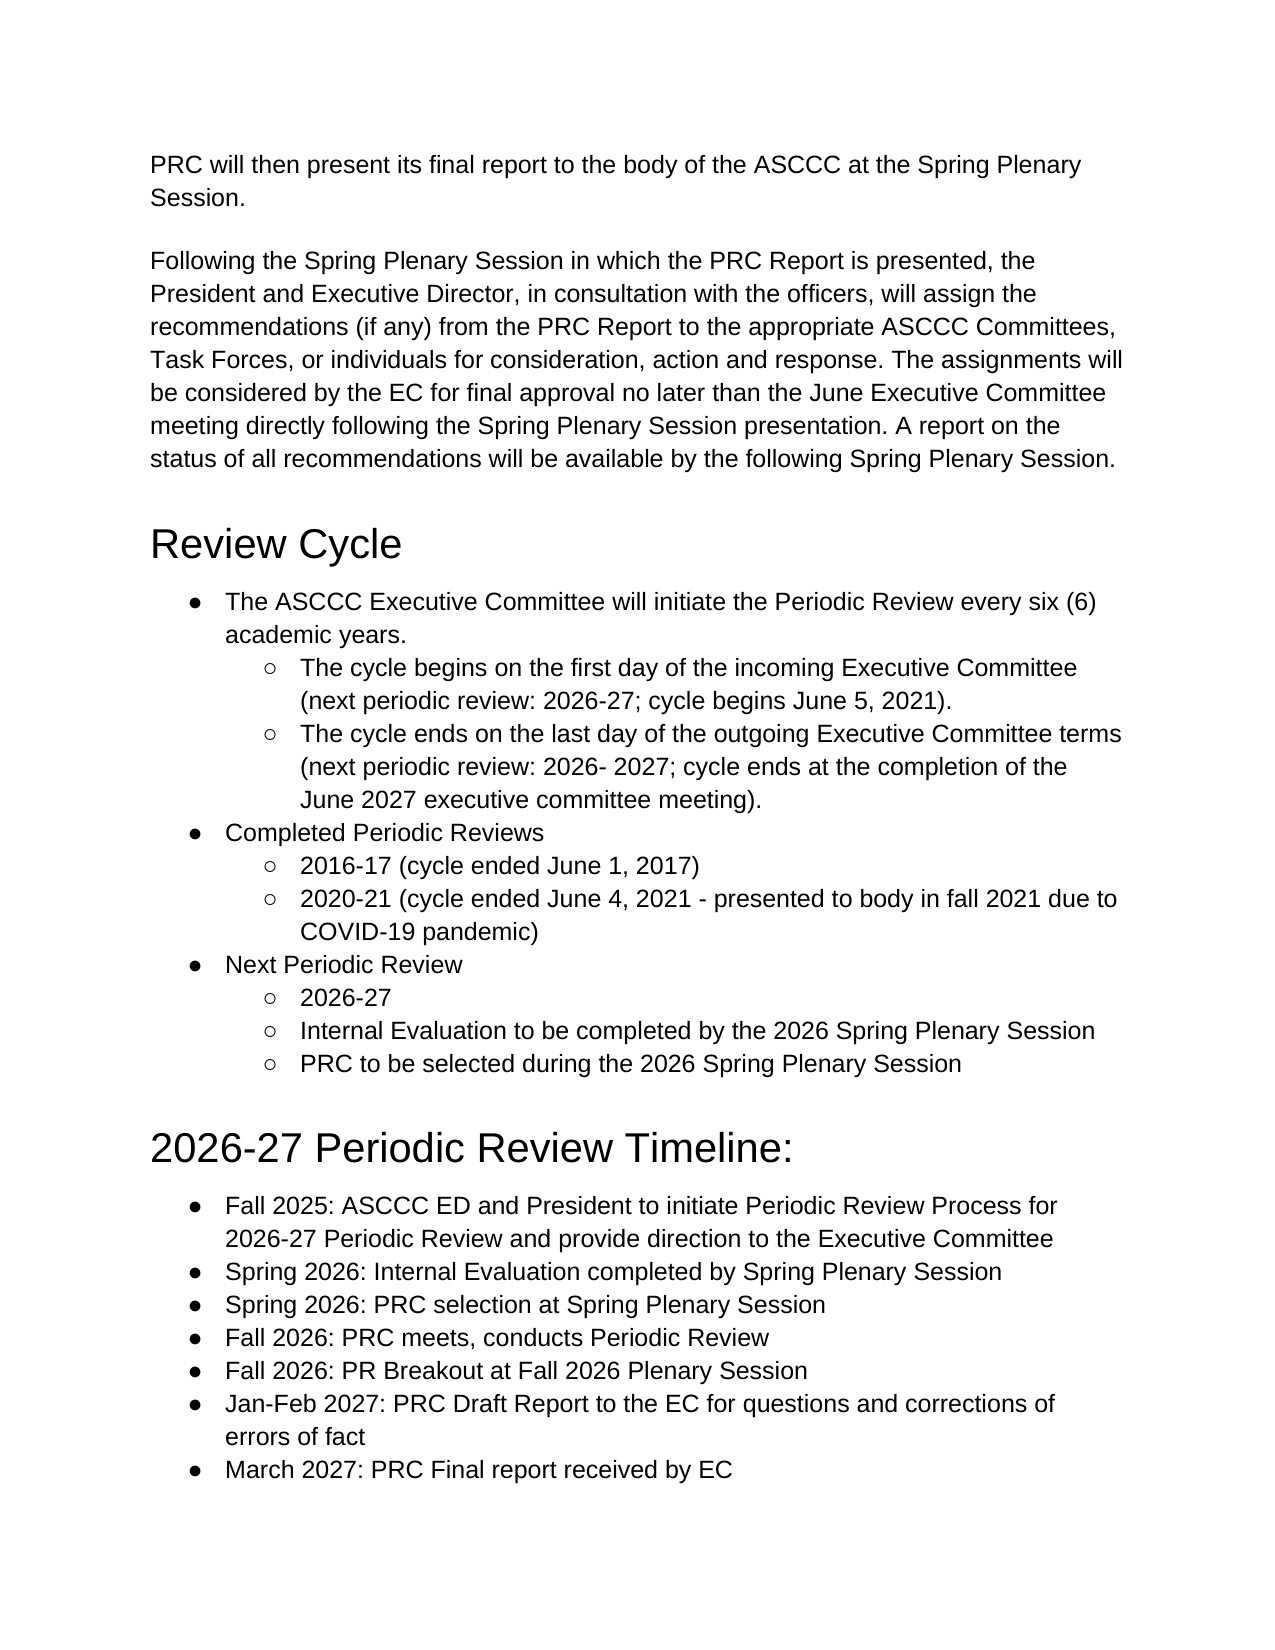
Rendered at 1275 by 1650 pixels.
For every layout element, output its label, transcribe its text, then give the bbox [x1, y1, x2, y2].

list 2016-17 (cycle ended June 1, 2017) [262, 851, 1125, 879]
list March 2027: PRC Final report received by EC [187, 1455, 1125, 1484]
list Fall 2026: PR Breakout at Fall 2026 Plenary Session [187, 1356, 1125, 1385]
list Fall 2025: ASCCC ED and President to initiate Periodic Review Process for 2026-27 Periodic Review and provide direction to the Executive Committee [187, 1191, 1125, 1253]
subtitle 2026-27 Periodic Review Timeline: [150, 1124, 1125, 1172]
list Spring 2026: Internal Evaluation completed by Spring Plenary Session [187, 1257, 1125, 1286]
list Fall 2026: PRC meets, conducts Periodic Review [187, 1323, 1125, 1352]
list Spring 2026: PRC selection at Spring Plenary Session [187, 1290, 1125, 1319]
list Completed Periodic Reviews [187, 818, 1125, 847]
list 2026-27 [262, 983, 1125, 1012]
list Jan-Feb 2027: PRC Draft Report to the EC for questions and corrections of errors of fact [187, 1389, 1125, 1451]
list The cycle begins on the first day of the incoming Executive Committee (next periodic review: 2026-27; cycle begins June 5, 2021). [262, 653, 1125, 714]
list The cycle ends on the last day of the outgoing Executive Committee terms (next periodic review: 2026- 2027; cycle ends at the completion of the June 2027 executive committee meeting). [262, 719, 1125, 813]
text Following the Spring Plenary Session in which the PRC Report is presented, the President and Executive Director, in consultation with the officers, will assign the recommendations (if any) from the PRC Report to the appropriate ASCCC Committees, Task Forces, or individuals for consideration, action and response. The assignments will be considered by the EC for final approval no later than the June Executive Committee meeting directly following the Spring Plenary Session presentation. A report on the status of all recommendations will be available by the following Spring Plenary Session. [150, 246, 1125, 473]
list 2020-21 (cycle ended June 4, 2021 - presented to body in fall 2021 due to COVID-19 pandemic) [262, 884, 1125, 946]
list Internal Evaluation to be completed by the 2026 Spring Plenary Session [262, 1016, 1125, 1045]
subtitle Review Cycle [150, 519, 1125, 567]
list PRC to be selected during the 2026 Spring Plenary Session [262, 1049, 1125, 1078]
list Next Periodic Review [187, 950, 1125, 979]
list The ASCCC Executive Committee will initiate the Periodic Review every six (6) academic years. [187, 587, 1125, 648]
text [150, 150, 1125, 212]
